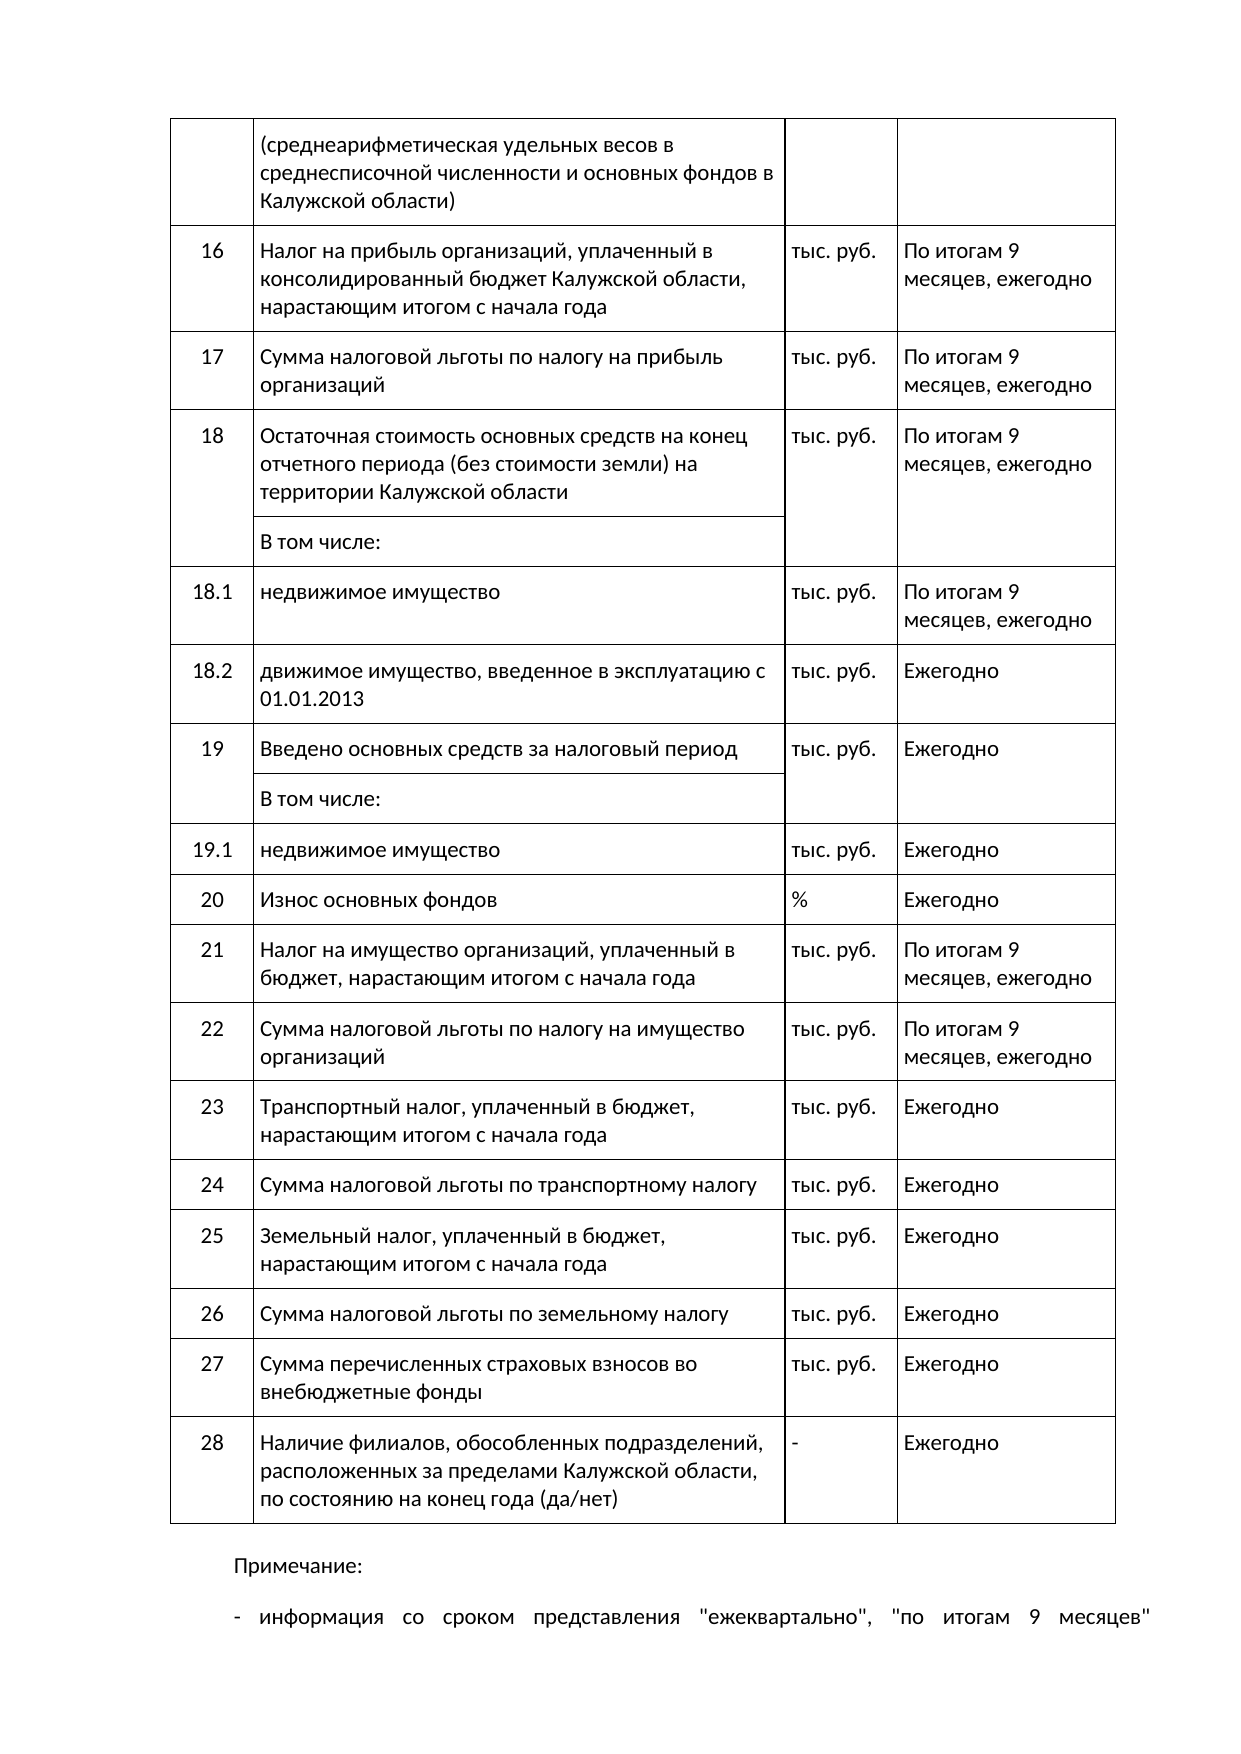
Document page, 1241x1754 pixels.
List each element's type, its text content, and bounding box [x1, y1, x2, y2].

table_cell тыс. руб. [786, 1339, 897, 1416]
table_cell 18.2 [171, 645, 253, 722]
table_cell тыс. руб. [786, 1081, 897, 1159]
table_cell Наличие филиалов, обособленных подразделений, расположенных за пределами Калужской области, по состоянию на конец года (да/нет) [254, 1417, 784, 1522]
table_cell 21 [171, 925, 253, 1002]
table_cell - [786, 1417, 897, 1522]
table_cell тыс. руб. [786, 226, 897, 331]
table_cell 19 [171, 724, 253, 823]
table_cell тыс. руб. [786, 824, 897, 873]
table_cell 28 [171, 1417, 253, 1522]
table_cell Ежегодно [898, 824, 1115, 873]
table_cell Ежегодно [898, 724, 1115, 823]
table_cell тыс. руб. [786, 332, 897, 409]
table_cell 27 [171, 1339, 253, 1416]
table_cell По итогам 9 месяцев, ежегодно [898, 1003, 1115, 1080]
table_cell Износ основных фондов [254, 875, 784, 924]
table_cell Земельный налог, уплаченный в бюджет, нарастающим итогом с начала года [254, 1210, 784, 1287]
table_cell Остаточная стоимость основных средств на конец отчетного периода (без стоимости земли) на территории Калужской области [254, 410, 784, 516]
table_cell 20 [171, 875, 253, 924]
table_cell тыс. руб. [786, 1160, 897, 1209]
table_cell 25 [171, 1210, 253, 1287]
table_cell тыс. руб. [786, 724, 897, 823]
table_cell тыс. руб. [786, 645, 897, 722]
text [177, 1602, 1152, 1630]
table_cell Сумма налоговой льготы по налогу на имущество организаций [254, 1003, 784, 1080]
table_cell 18.1 [171, 567, 253, 644]
table_cell 15 [171, 119, 253, 224]
table_cell Сумма налоговой льготы по транспортному налогу [254, 1160, 784, 1209]
table_cell % [786, 119, 897, 224]
table_cell тыс. руб. [786, 925, 897, 1002]
table_cell тыс. руб. [786, 1210, 897, 1287]
table_cell Ежегодно [898, 1417, 1115, 1522]
table_cell По итогам 9 месяцев, ежегодно [898, 410, 1115, 566]
table_cell По итогам 9 месяцев, ежегодно [898, 567, 1115, 644]
table_cell недвижимое имущество [254, 567, 784, 644]
table_cell 23 [171, 1081, 253, 1159]
table_cell 26 [171, 1289, 253, 1338]
table_cell Ежегодно [898, 1160, 1115, 1209]
table_cell В том числе: [254, 774, 784, 823]
table_cell 17 [171, 332, 253, 409]
table_cell Ежегодно [898, 645, 1115, 722]
table_cell Налог на имущество организаций, уплаченный в бюджет, нарастающим итогом с начала года [254, 925, 784, 1002]
table_cell Сумма перечисленных страховых взносов во внебюджетные фонды [254, 1339, 784, 1416]
table_cell тыс. руб. [786, 1289, 897, 1338]
table_cell 19.1 [171, 824, 253, 873]
table_cell Налог на прибыль организаций, уплаченный в консолидированный бюджет Калужской области, нарастающим итогом с начала года [254, 226, 784, 331]
table_cell тыс. руб. [786, 410, 897, 566]
table_cell Ежегодно [898, 875, 1115, 924]
table_cell тыс. руб. [786, 1003, 897, 1080]
table_cell Ежегодно [898, 1081, 1115, 1159]
table_cell недвижимое имущество [254, 824, 784, 873]
table_cell Ежегодно [898, 1210, 1115, 1287]
table_cell Ежегодно [898, 1339, 1115, 1416]
table_cell Сумма налоговой льготы по налогу на прибыль организаций [254, 332, 784, 409]
table_cell По итогам 9 месяцев, ежегодно [898, 226, 1115, 331]
table_cell тыс. руб. [786, 567, 897, 644]
table_cell 24 [171, 1160, 253, 1209]
table_cell По итогам 9 месяцев, ежегодно [898, 925, 1115, 1002]
table_cell Ежегодно [898, 1289, 1115, 1338]
table_cell 18 [171, 410, 253, 566]
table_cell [254, 119, 784, 224]
table_cell движимое имущество, введенное в эксплуатацию с 01.01.2013 [254, 645, 784, 722]
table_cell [898, 119, 1115, 224]
text Примечание: [177, 1551, 1152, 1579]
table_cell По итогам 9 месяцев, ежегодно [898, 332, 1115, 409]
table_cell Сумма налоговой льготы по земельному налогу [254, 1289, 784, 1338]
table_cell Транспортный налог, уплаченный в бюджет, нарастающим итогом с начала года [254, 1081, 784, 1159]
table_cell В том числе: [254, 517, 784, 566]
table_cell 16 [171, 226, 253, 331]
table_cell % [786, 875, 897, 924]
table_cell Введено основных средств за налоговый период [254, 724, 784, 773]
table_cell 22 [171, 1003, 253, 1080]
